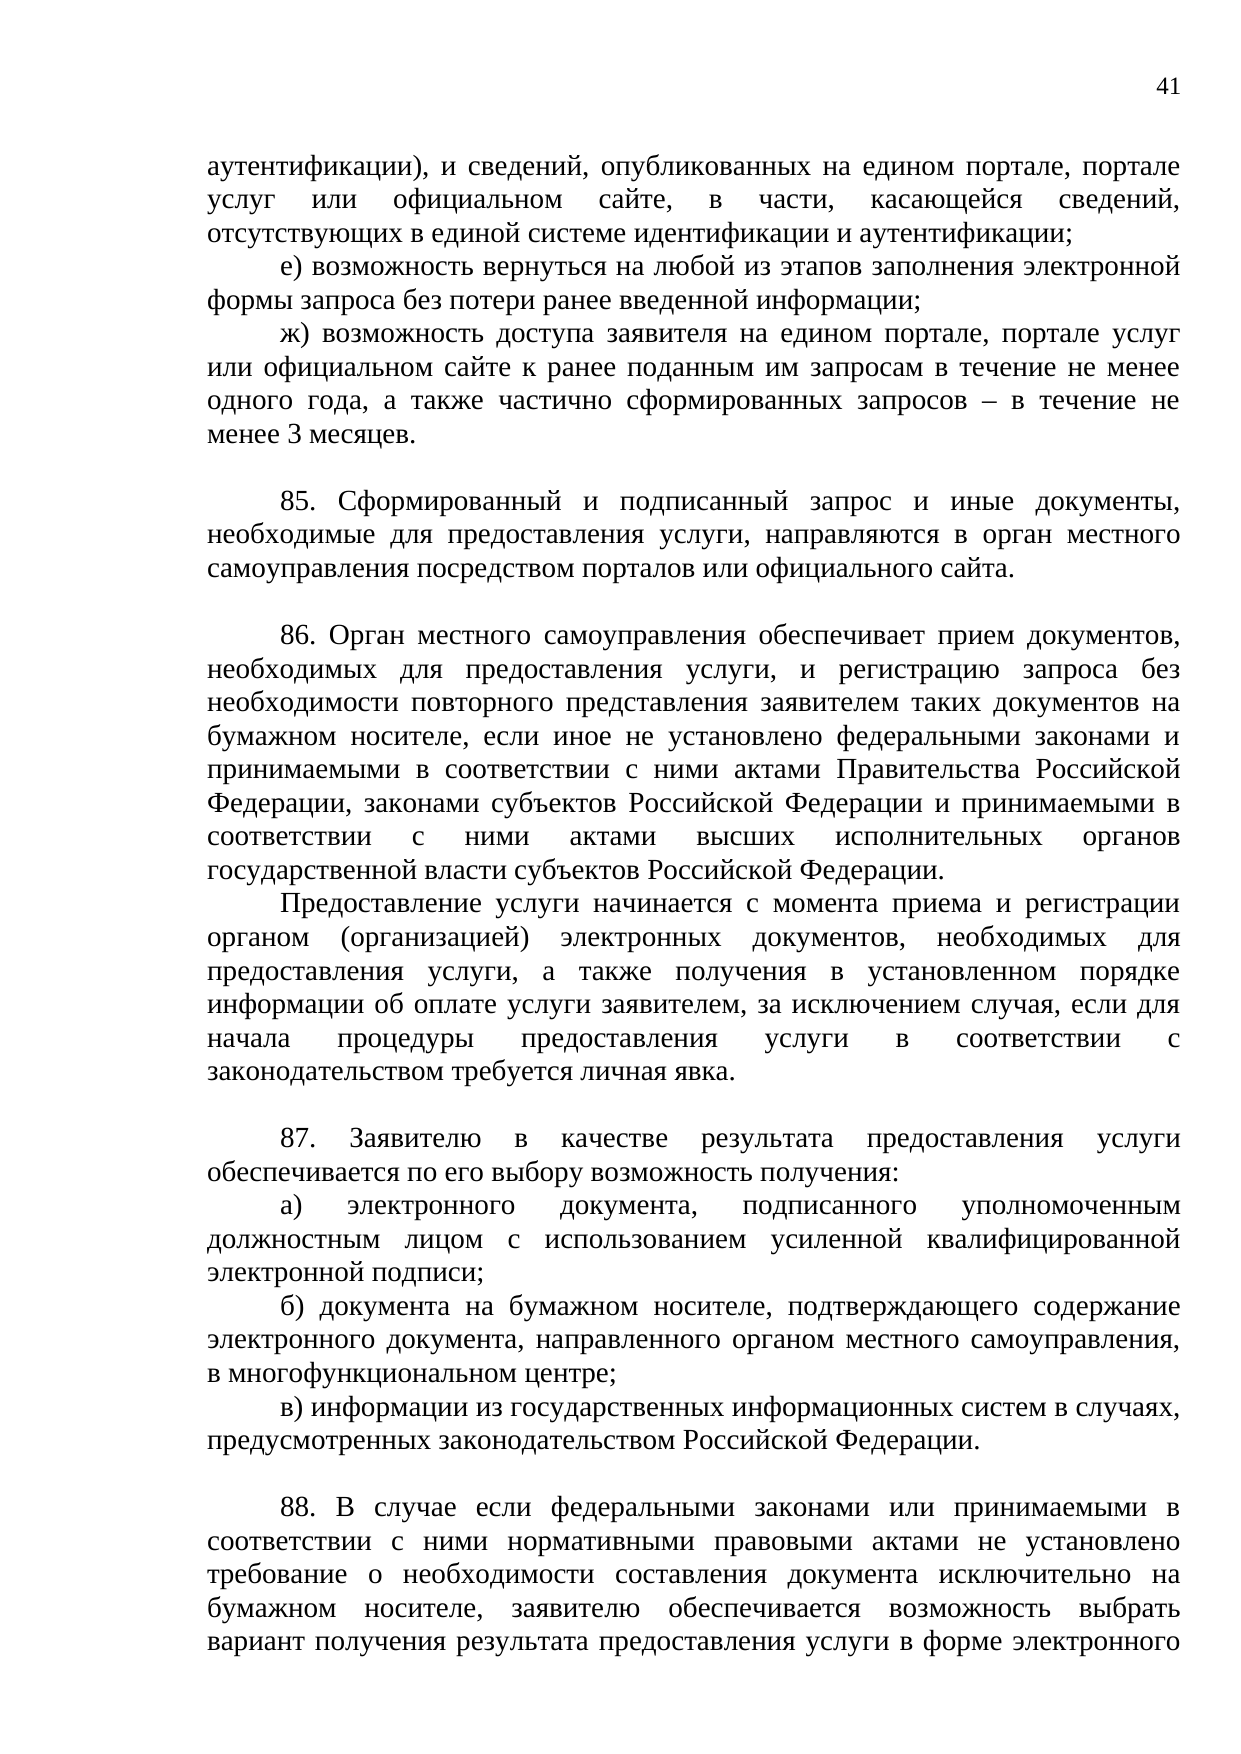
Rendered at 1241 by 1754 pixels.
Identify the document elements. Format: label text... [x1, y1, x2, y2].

text е) возможность вернуться на любой из этапов заполнения электронной формы запроса без потери ранее введенной информации; [207, 248, 1181, 315]
text 86. Орган местного самоуправления обеспечивает прием документов, необходимых для предоставления услуги, и регистрацию запроса без необходимости повторного представления заявителем таких документов на бумажном носителе, если иное не установлено федеральными законами и принимаемыми в соответствии с ними актами Правительства Российской Федерации, законами субъектов Российской Федерации и принимаемыми в соответствии с ними актами высших исполнительных органов государственной власти субъектов Российской Федерации. [207, 617, 1181, 886]
text в) информации из государственных информационных систем в случаях, предусмотренных законодательством Российской Федерации. [207, 1389, 1181, 1456]
text Предоставление услуги начинается с момента приема и регистрации органом (организацией) электронных документов, необходимых для предоставления услуги, а также получения в установленном порядке информации об оплате услуги заявителем, за исключением случая, если для начала процедуры предоставления услуги в соответствии с законодательством требуется личная явка. [207, 886, 1181, 1087]
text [207, 148, 1181, 248]
text а) электронного документа, подписанного уполномоченным должностным лицом с использованием усиленной квалифицированной электронной подписи; [207, 1187, 1181, 1288]
text ж) возможность доступа заявителя на едином портале, портале услуг или официальном сайте к ранее поданным им запросам в течение не менее одного года, а также частично сформированных запросов – в течение не менее 3 месяцев. [207, 315, 1181, 449]
text 87. Заявителю в качестве результата предоставления услуги обеспечивается по его выбору возможность получения: [207, 1120, 1181, 1187]
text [207, 1489, 1181, 1657]
text б) документа на бумажном носителе, подтверждающего содержание электронного документа, направленного органом местного самоуправления, в многофункциональном центре; [207, 1288, 1181, 1389]
text 85. Сформированный и подписанный запрос и иные документы, необходимые для предоставления услуги, направляются в орган местного самоуправления посредством порталов или официального сайта. [207, 483, 1181, 584]
